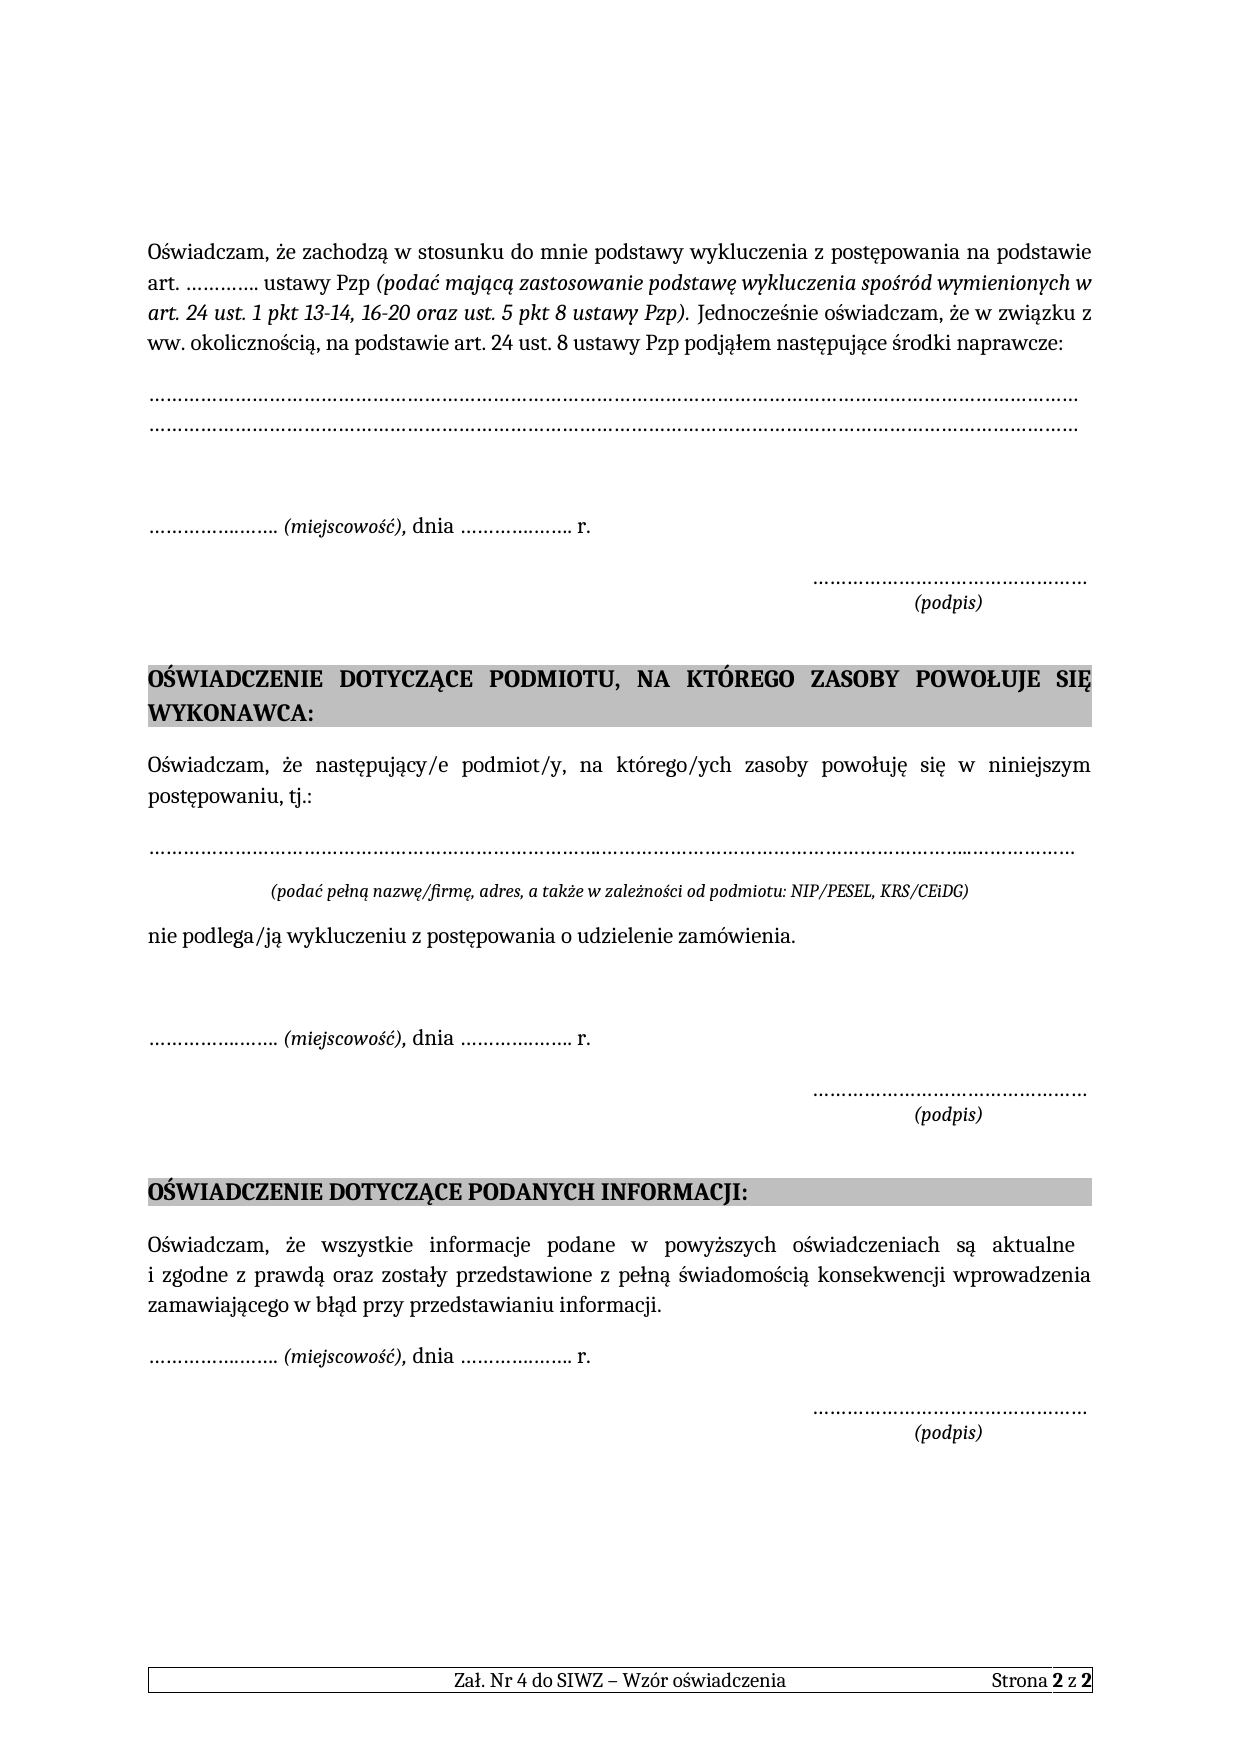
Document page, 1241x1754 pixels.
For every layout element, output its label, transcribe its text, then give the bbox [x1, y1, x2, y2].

text Oświadczam, że zachodzą w stosunku do mnie podstawy wykluczenia z postępowania na podstawie art. …………. ustawy Pzp (podać mającą zastosowanie podstawę wykluczenia spośród wymienionych w art. 24 ust. 1 pkt 13-14, 16-20 oraz ust. 5 pkt 8 ustawy Pzp). Jednocześnie oświadczam, że w związku z ww. okolicznością, na podstawie art. 24 ust. 8 ustawy Pzp podjąłem następujące środki naprawcze: [148, 239, 1092, 356]
text nie podlega/ją wykluczeniu z postępowania o udzielenie zamówienia. [148, 923, 1092, 949]
text ……………………………………………………………………………………………………………………………………………………………………………………………………………………………………………………………………………………………… [148, 381, 1092, 437]
text …………….……. (miejscowość), dnia ………….……. r. [148, 1025, 1092, 1052]
text …………….……. (miejscowość), dnia ………….……. r. [148, 513, 1092, 539]
text (podpis) [738, 590, 1092, 614]
text ………………………………………… [148, 564, 1092, 590]
text Oświadczam, że wszystkie informacje podane w powyższych oświadczeniach są aktualne i zgodne z prawdą oraz zostały przedstawione z pełną świadomością konsekwencji wprowadzenia zamawiającego w błąd przy przedstawianiu informacji. [148, 1231, 1092, 1318]
text (podpis) [738, 1420, 1092, 1444]
text (podać pełną nazwę/firmę, adres, a także w zależności od podmiotu: NIP/PESEL, KRS/CEiDG) [148, 881, 1092, 902]
text ………………………………………… [148, 1394, 1092, 1420]
text Oświadczam, że następujący/e podmiot/y, na którego/ych zasoby powołuję się w niniejszym postępowaniu, tj.: [148, 752, 1092, 809]
text …………………………………………………………………….………………………………………………………..……………… [148, 833, 1092, 860]
text (podpis) [738, 1103, 1092, 1127]
text ………………………………………… [148, 1076, 1092, 1103]
text OŚWIADCZENIE DOTYCZĄCE PODANYCH INFORMACJI: [148, 1178, 1092, 1206]
text …………….……. (miejscowość), dnia ………….……. r. [148, 1343, 1092, 1369]
text OŚWIADCZENIE DOTYCZĄCE PODMIOTU, NA KTÓREGO ZASOBY POWOŁUJE SIĘ WYKONAWCA: [148, 665, 1092, 727]
